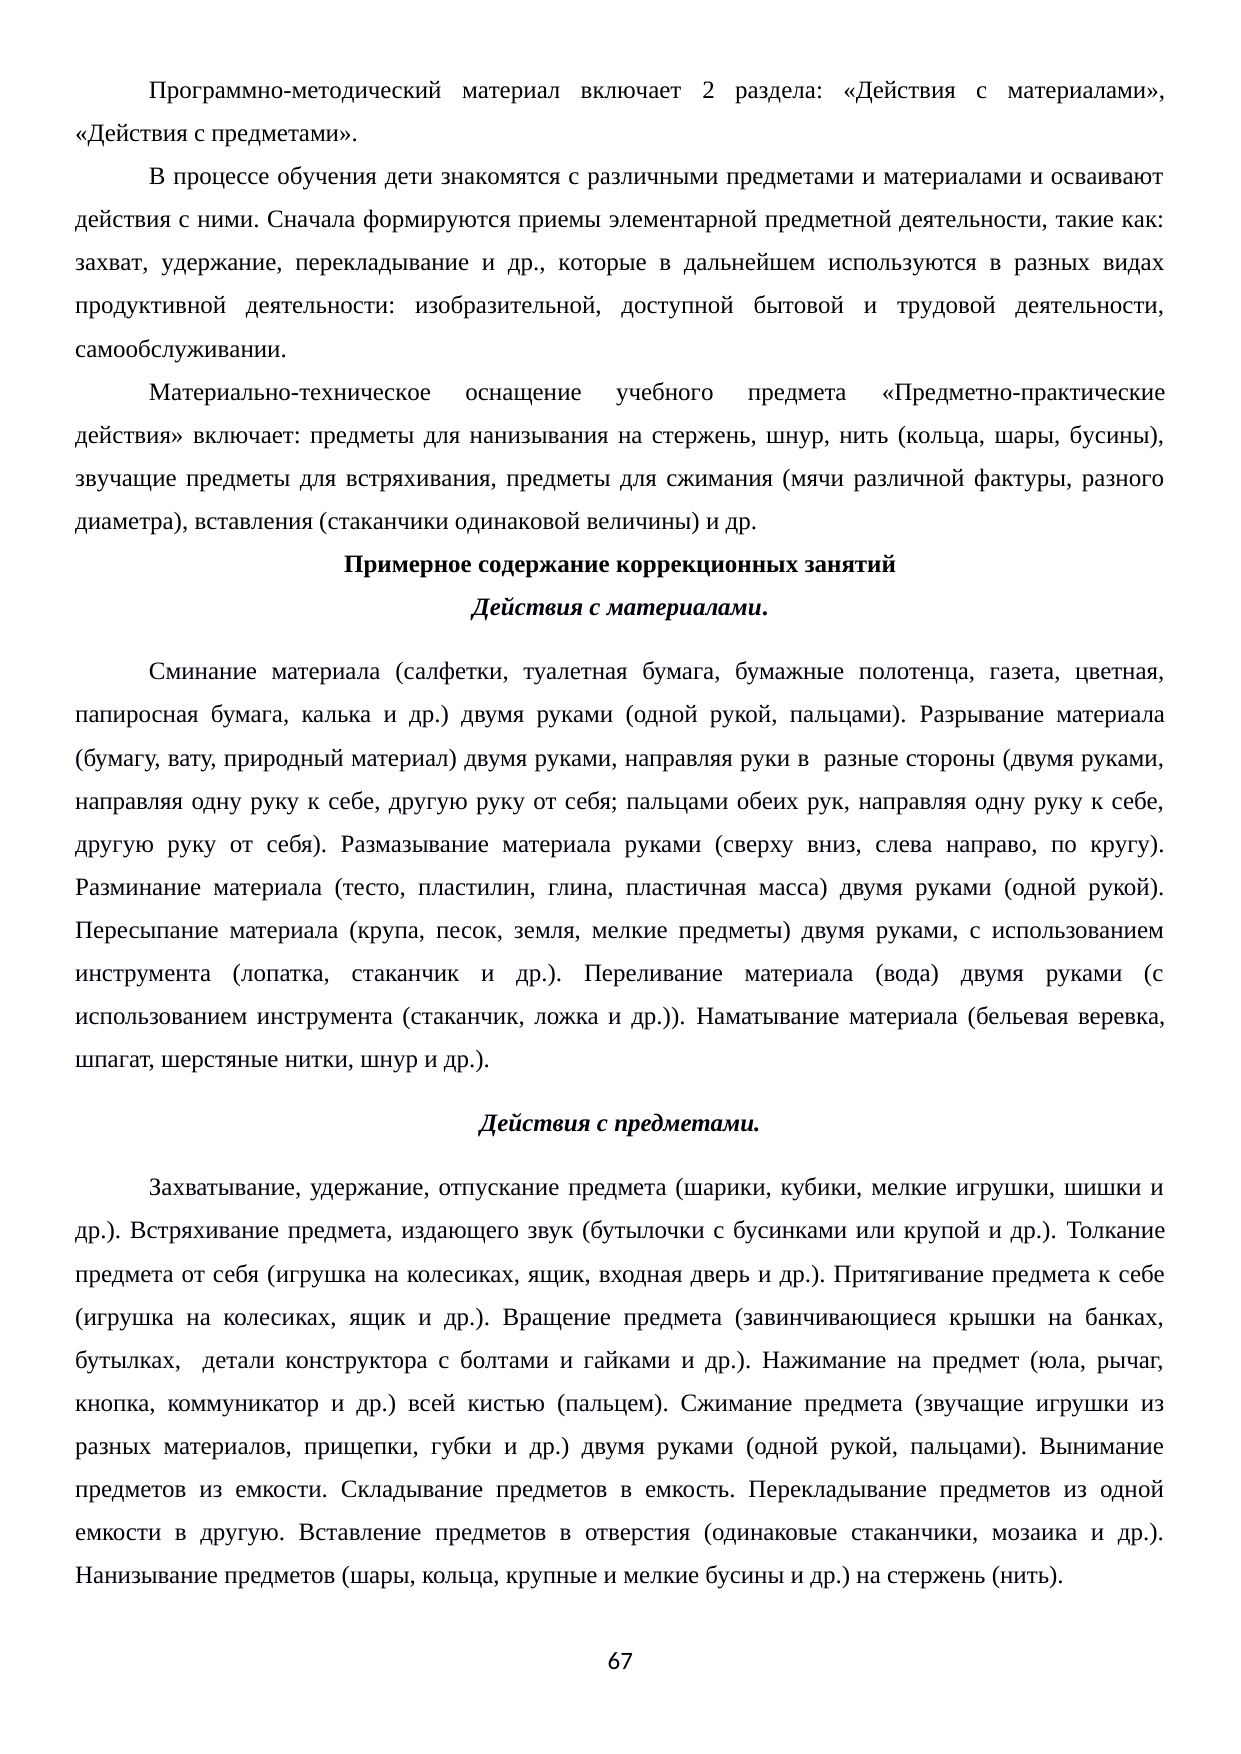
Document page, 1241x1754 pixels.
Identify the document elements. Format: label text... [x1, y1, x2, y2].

text Программно-методический материал включает 2 раздела: «Действия с материалами», «Действия с предметами». [75, 75, 1165, 147]
text Действия с предметами. [75, 1108, 1165, 1137]
text Сминание материала (салфетки, туалетная бумага, бумажные полотенца, газета, цветная, папиросная бумага, калька и др.) двумя руками (одной рукой, пальцами). Разрывание материала (бумагу, вату, природный материал) двумя руками, направляя руки в разные стороны (двумя руками, направляя одну руку к себе, другую руку от себя; пальцами обеих рук, направляя одну руку к себе, другую руку от себя). Размазывание материала руками (сверху вниз, слева направо, по кругу). Разминание материала (тесто, пластилин, глина, пластичная масса) двумя руками (одной рукой). Пересыпание материала (крупа, песок, земля, мелкие предметы) двумя руками, с использованием инструмента (лопатка, стаканчик и др.). Переливание материала (вода) двумя руками (с использованием инструмента (стаканчик, ложка и др.)). Наматывание материала (бельевая веревка, шпагат, шерстяные нитки, шнур и др.). [75, 656, 1165, 1073]
text Действия с материалами. [75, 592, 1165, 621]
text Захватывание, удержание, отпускание предмета (шарики, кубики, мелкие игрушки, шишки и др.). Встряхивание предмета, издающего звук (бутылочки с бусинками или крупой и др.). Толкание предмета от себя (игрушка на колесиках, ящик, входная дверь и др.). Притягивание предмета к себе (игрушка на колесиках, ящик и др.). Вращение предмета (завинчивающиеся крышки на банках, бутылках, детали конструктора с болтами и гайками и др.). Нажимание на предмет (юла, рычаг, кнопка, коммуникатор и др.) всей кистью (пальцем). Сжимание предмета (звучащие игрушки из разных материалов, прищепки, губки и др.) двумя руками (одной рукой, пальцами). Вынимание предметов из емкости. Складывание предметов в емкость. Перекладывание предметов из одной емкости в другую. Вставление предметов в отверстия (одинаковые стаканчики, мозаика и др.). Нанизывание предметов (шары, кольца, крупные и мелкие бусины и др.) на стержень (нить). [75, 1172, 1165, 1589]
text Примерное содержание коррекционных занятий [75, 549, 1165, 578]
text Материально-техническое оснащение учебного предмета «Предметно-практические действия» включает: предметы для нанизывания на стержень, шнур, нить (кольца, шары, бусины), звучащие предметы для встряхивания, предметы для сжимания (мячи различной фактуры, разного диаметра), вставления (стаканчики одинаковой величины) и др. [75, 377, 1165, 535]
text В процессе обучения дети знакомятся с различными предметами и материалами и осваивают действия с ними. Сначала формируются приемы элементарной предметной деятельности, такие как: захват, удержание, перекладывание и др., которые в дальнейшем используются в разных видах продуктивной деятельности: изобразительной, доступной бытовой и трудовой деятельности, самообслуживании. [75, 161, 1165, 362]
